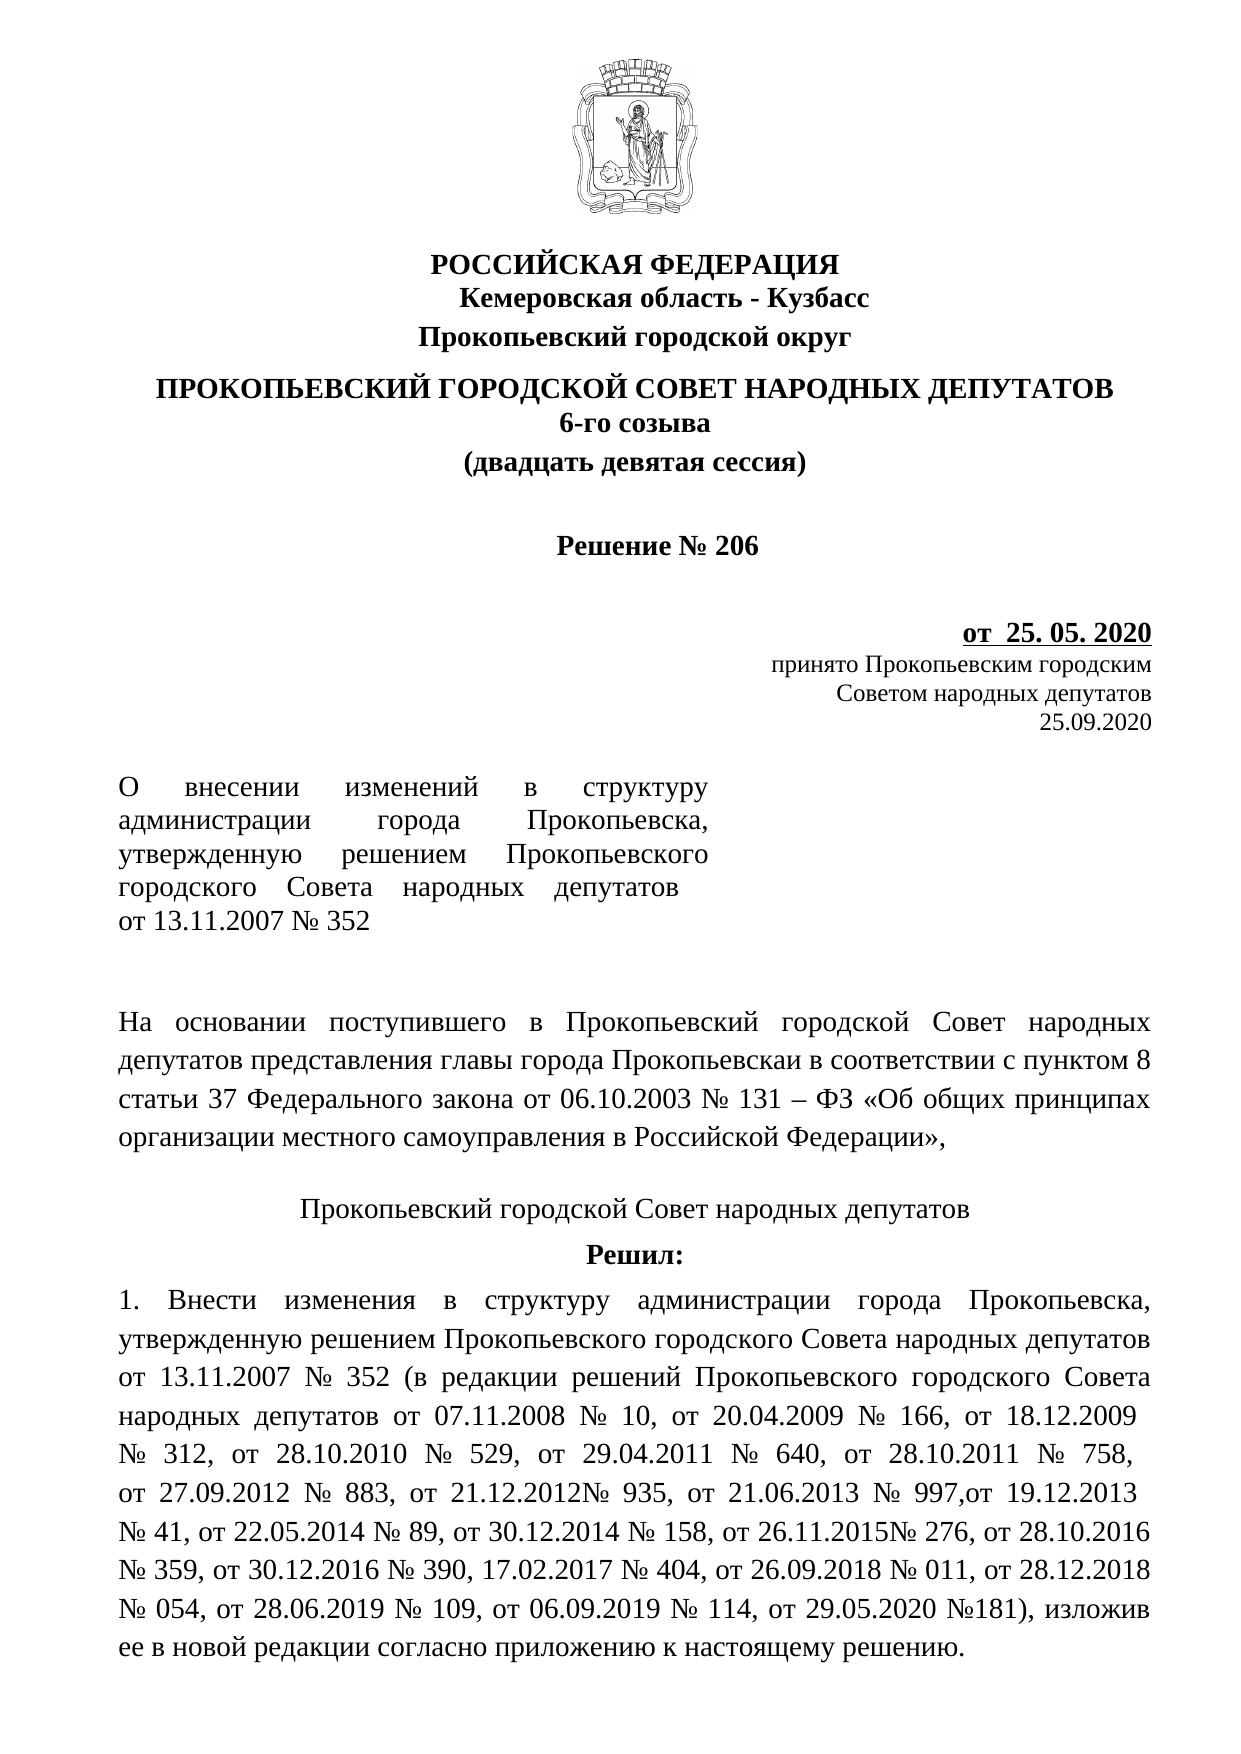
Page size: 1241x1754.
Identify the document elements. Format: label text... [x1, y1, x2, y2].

text 6-го созыва [118, 405, 1152, 439]
text Прокопьевский городской Совет народных депутатов [118, 1191, 1152, 1225]
text Советом народных депутатов [177, 678, 1152, 707]
text принято Прокопьевским городским [177, 649, 1152, 678]
text Решил: [118, 1237, 1152, 1271]
text 25.09.2020 [177, 707, 1152, 735]
text 1. Внести изменения в структуру администрации города Прокопьевска, утвержденную решением Прокопьевского городского Совета народных депутатов от 13.11.2007 № 352 (в редакции решений Прокопьевского городского Совета народных депутатов от 07.11.2008 № 10, от 20.04.2009 № 166, от 18.12.2009 № 312, от 28.10.2010 № 529, от 29.04.2011 № 640, от 28.10.2011 № 758, от 27.09.2012 № 883, от 21.12.2012№ 935, от 21.06.2013 № 997,от 19.12.2013 № 41, от 22.05.2014 № 89, от 30.12.2014 № 158, от 26.11.2015№ 276, от 28.10.2016 № 359, от 30.12.2016 № 390, 17.02.2017 № 404, от 26.09.2018 № 011, от 28.12.2018 № 054, от 28.06.2019 № 109, от 06.09.2019 № 114, от 29.05.2020 №181), изложив ее в новой редакции согласно приложению к настоящему решению. [118, 1282, 1152, 1663]
text от 25. 05. 2020 [177, 616, 1152, 649]
title РОССИЙСКАЯ ФЕДЕРАЦИЯ [118, 247, 1152, 280]
title ПРОКОПЬЕВСКИЙ ГОРОДСКОЙ СОВЕТ НАРОДНЫХ ДЕПУТАТОВ [118, 372, 1152, 405]
title Прокопьевский городской округ [118, 319, 1152, 352]
picture [572, 59, 698, 214]
text Решение № 206 [177, 528, 1152, 562]
text О внесении изменений в структуру администрации города Прокопьевска, утвержденную решением Прокопьевского городского Совета народных депутатов от 13.11.2007 № 352 [118, 769, 709, 937]
text (двадцать девятая сессия) [118, 444, 1152, 477]
text Кемеровская область - Кузбасс [177, 280, 1152, 314]
text На основании поступившего в Прокопьевский городской Совет народных депутатов представления главы города Прокопьевскаи в соответствии с пунктом 8 статьи 37 Федерального закона от 06.10.2003 № 131 – ФЗ «Об общих принципах организации местного самоуправления в Российской Федерации», [118, 1004, 1152, 1153]
